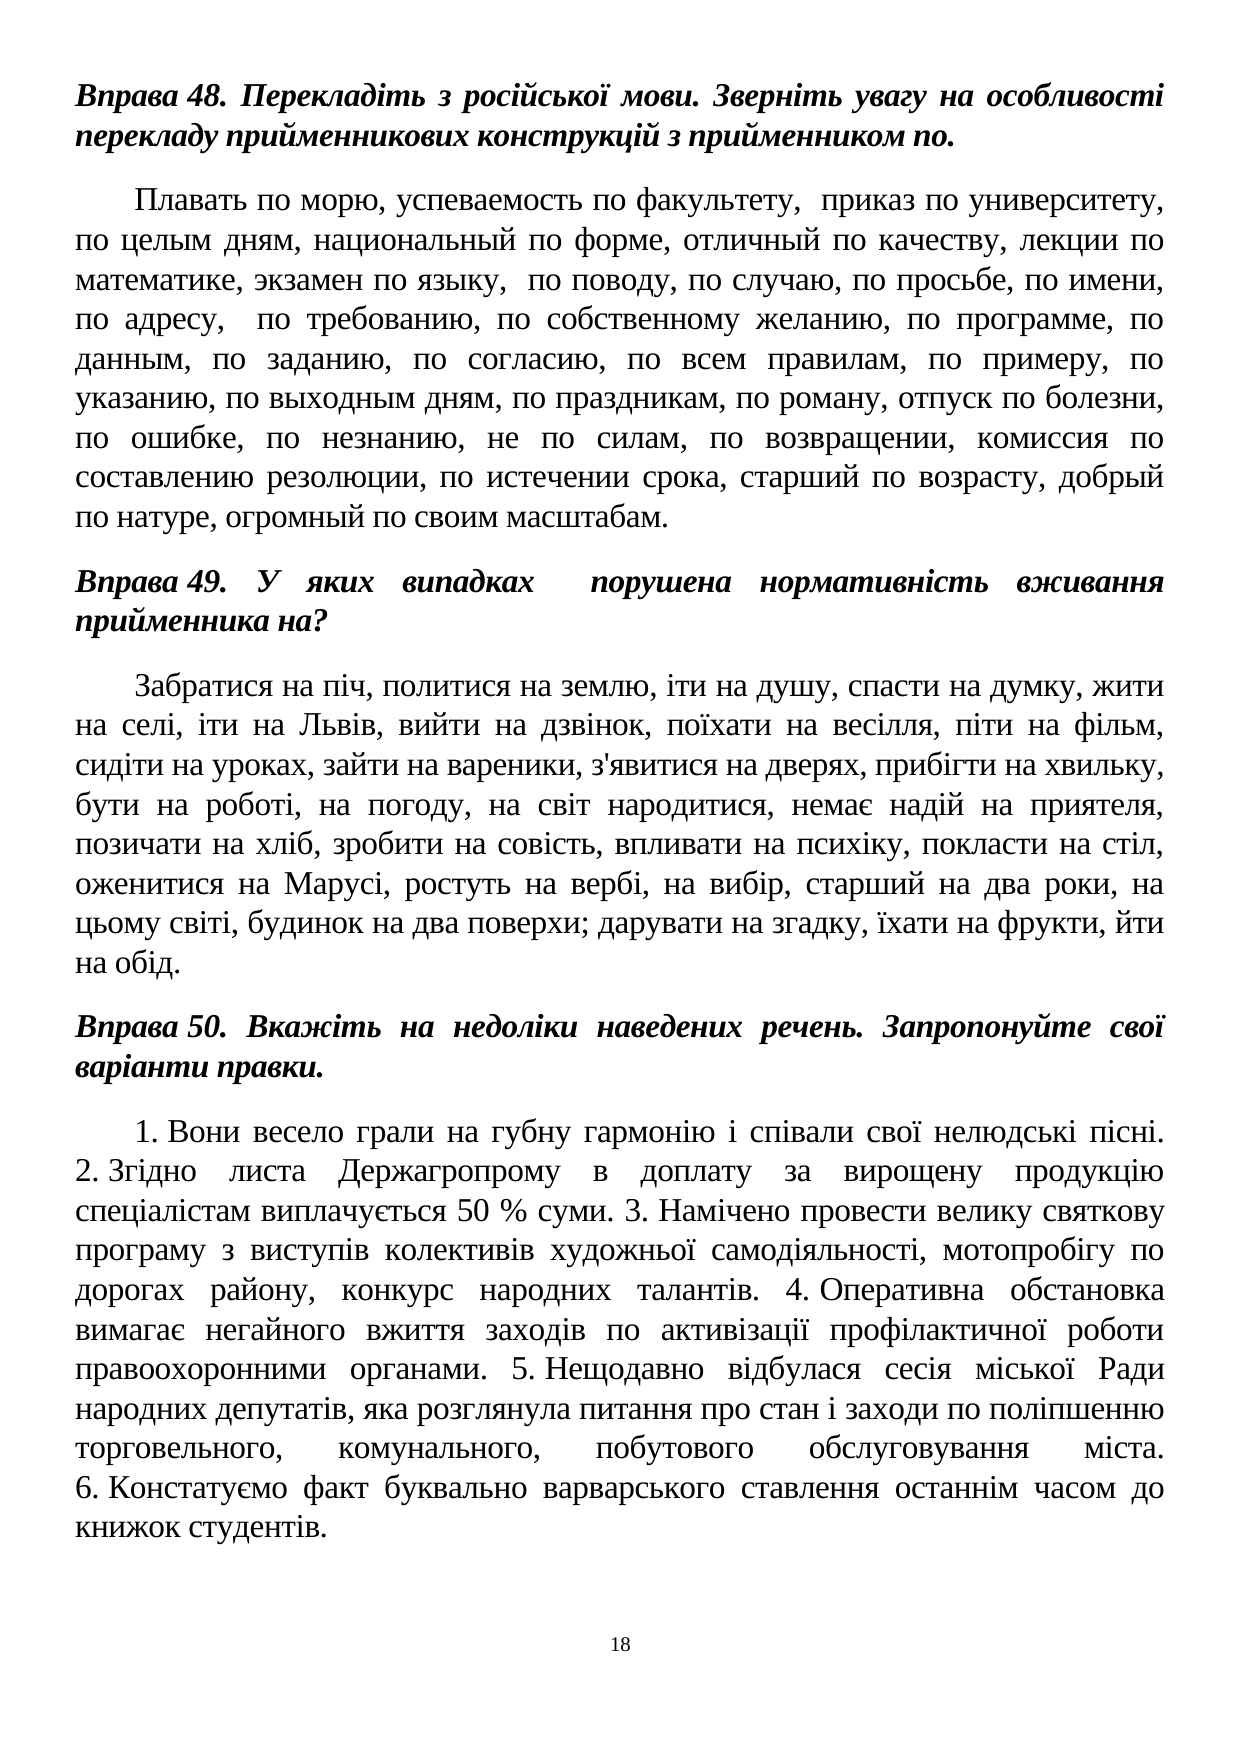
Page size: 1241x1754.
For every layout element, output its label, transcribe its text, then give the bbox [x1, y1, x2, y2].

text Вправа 48. Перекладіть з російської мови. Зверніть увагу на особливості перекладу прийменникових конструкцій з прийменником по. [75, 75, 1165, 154]
text 1. Вони весело грали на губну гармонію і співали свої нелюдські пісні. 2. Згідно листа Держагропрому в доплату за вирощену продукцію спеціалістам виплачується 50 % суми. 3. Намічено провести велику святкову програму з виступів колективів художньої самодіяльності, мотопробігу по дорогах району, конкурс народних талантів. 4. Оперативна обстановка вимагає негайного вжиття заходів по активізації профілактичної роботи правоохоронними органами. 5. Нещодавно відбулася сесія міської Ради народних депутатів, яка розглянула питання про стан і заходи по поліпшенню торговельного, комунального, побутового обслуговування міста. 6. Констатуємо факт буквально варварського ставлення останнім часом до книжок студентів. [75, 1110, 1165, 1546]
text Вправа 49. У яких випадках порушена нормативність вживання прийменника на? [75, 560, 1165, 639]
text Вправа 50. Вкажіть на недоліки наведених речень. Запропонуйте свої варіанти правки. [75, 1006, 1165, 1085]
text Плавать по морю, успеваемость по факультету, приказ по университету, по целым дням, национальный по форме, отличный по качеству, лекции по математике, экзамен по языку, по поводу, по случаю, по просьбе, по имени, по адресу, по требованию, по собственному желанию, по программе, по данным, по заданию, по согласию, по всем правилам, по примеру, по указанию, по выходным дням, по праздникам, по роману, отпуск по болезни, по ошибке, по незнанию, не по силам, по возвращении, комиссия по составлению резолюции, по истечении срока, старший по возрасту, добрый по натуре, огромный по своим масштабам. [75, 179, 1165, 535]
text Забратися на піч, политися на землю, іти на душу, спасти на думку, жити на селі, іти на Львів, вийти на дзвінок, поїхати на весілля, піти на фільм, сидіти на уроках, зайти на вареники, з'явитися на дверях, прибігти на хвильку, бути на роботі, на погоду, на світ народитися, немає надій на приятеля, позичати на хліб, зробити на совість, впливати на психіку, покласти на стіл, оженитися на Марусі, ростуть на вербі, на вибір, старший на два роки, на цьому світі, будинок на два поверхи; дарувати на згадку, їхати на фрукти, йти на обід. [75, 664, 1165, 981]
